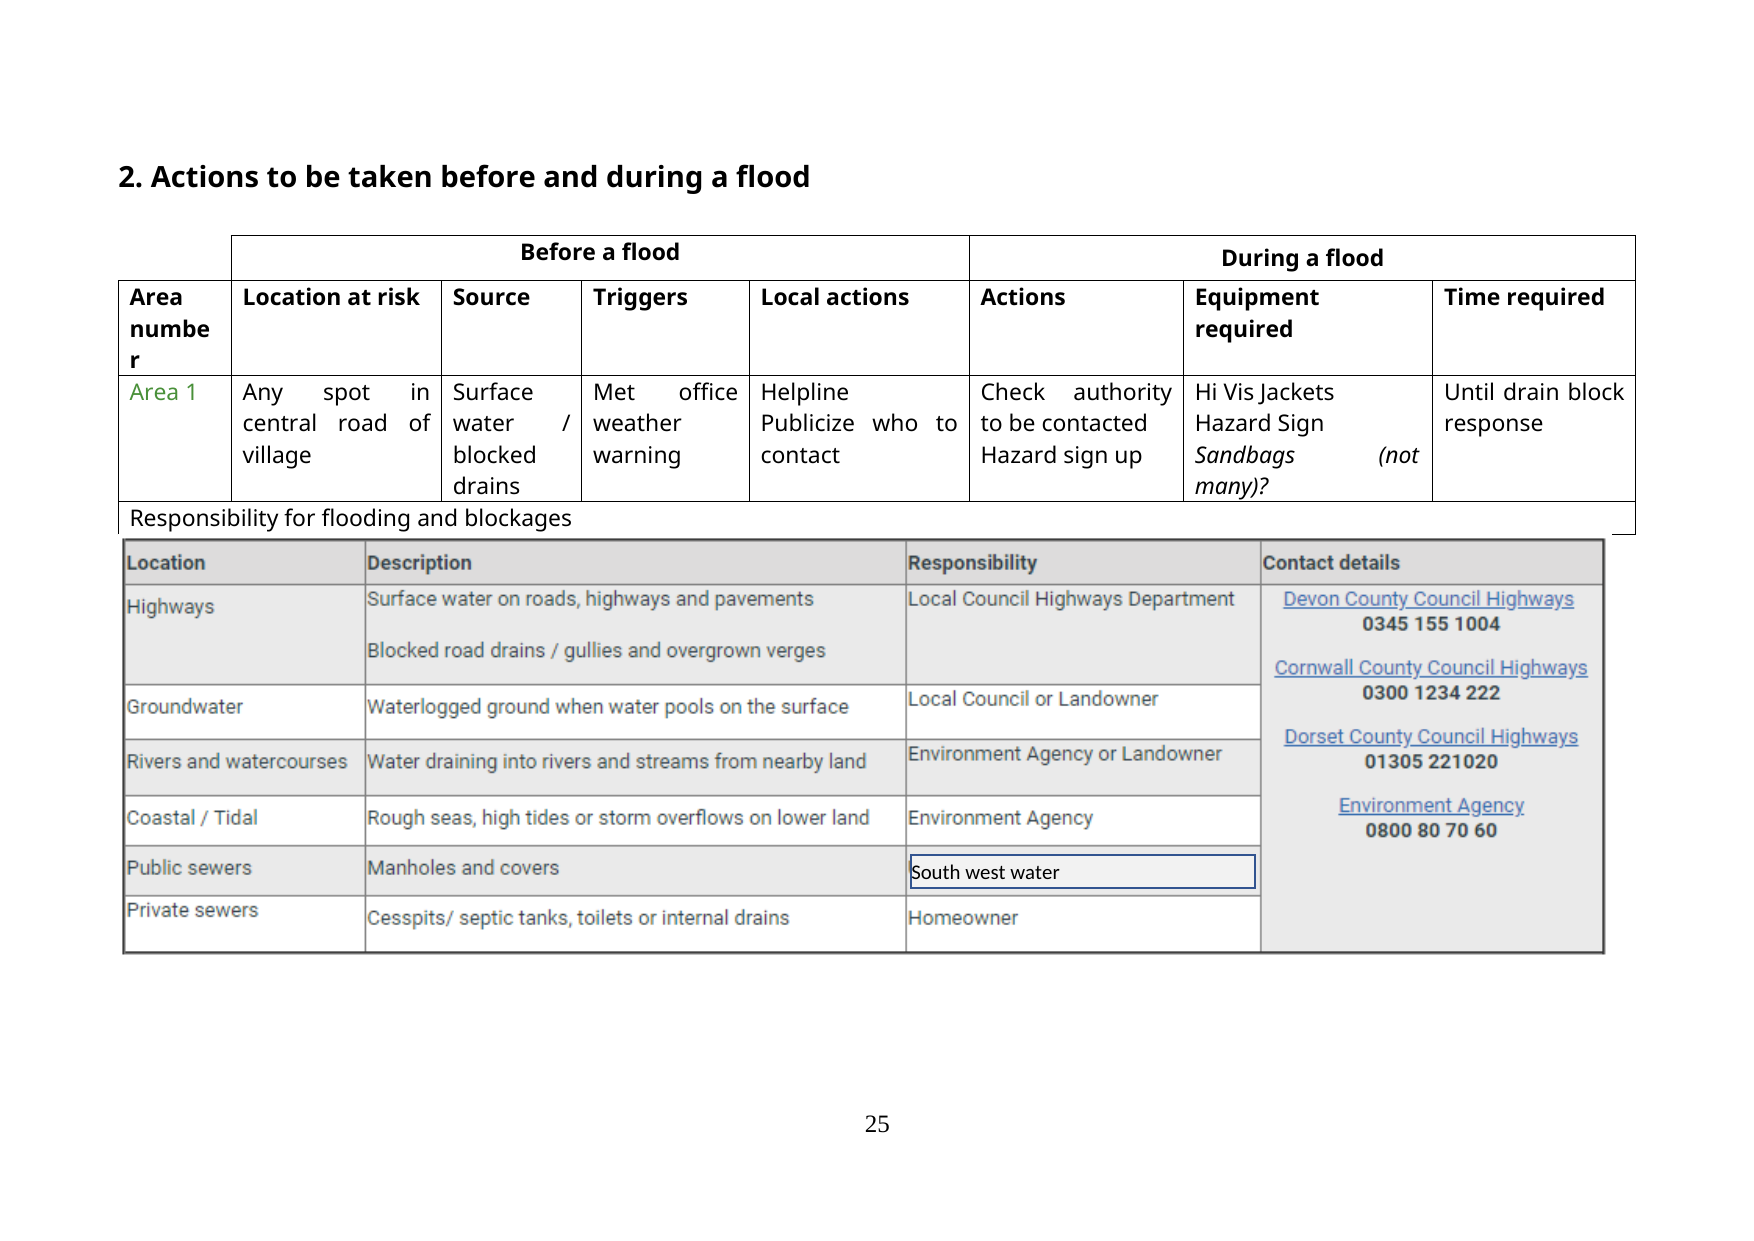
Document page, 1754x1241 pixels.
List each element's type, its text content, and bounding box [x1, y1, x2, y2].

table_cell Responsibility for flooding and blockages [119, 502, 1635, 533]
table_cell Surface water / blocked drains [442, 376, 581, 501]
table_header During a flood [970, 236, 1635, 280]
table_cell Actions [970, 281, 1183, 375]
table_cell Any spot in central road of village [232, 376, 441, 501]
table_cell Met office weather warning [582, 376, 749, 501]
table_cell Location at risk [232, 281, 441, 375]
table_cell Equipment required [1184, 281, 1432, 375]
table_cell Area number [119, 281, 231, 375]
table_cell Hi Vis Jackets Hazard Sign Sandbags (not many)? [1184, 376, 1432, 501]
table_cell Source [442, 281, 581, 375]
table_cell Time required [1433, 281, 1635, 375]
table_cell Triggers [582, 281, 749, 375]
table_cell Check authority to be contacted Hazard sign up [970, 376, 1183, 501]
table_cell Area 1 [119, 376, 231, 501]
table_cell Local actions [750, 281, 969, 375]
table_cell Helpline Publicize who to contact [750, 376, 969, 501]
table_header Before a flood [232, 236, 969, 280]
table_cell Until drain block response [1433, 376, 1635, 501]
text 2. Actions to be taken before and during a flood [118, 157, 1636, 196]
picture [118, 534, 1612, 961]
